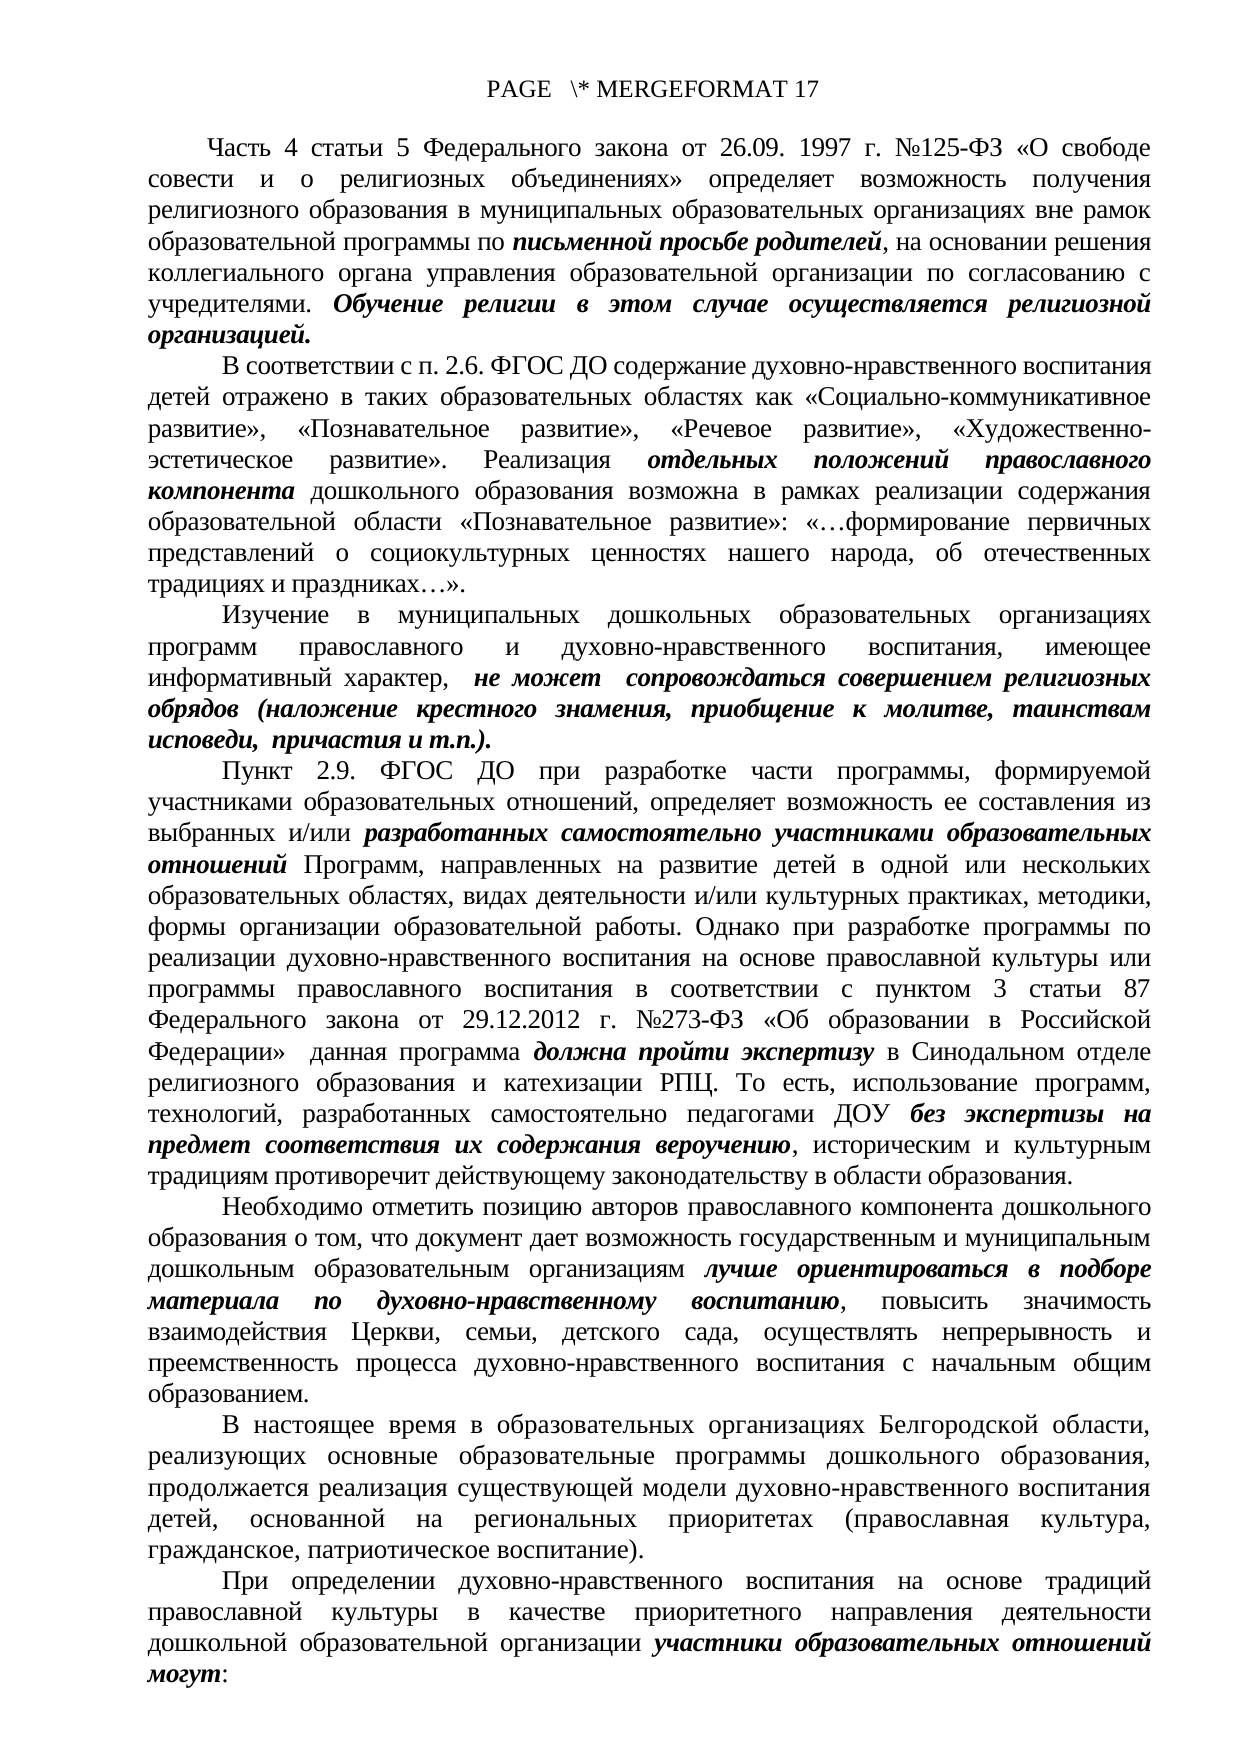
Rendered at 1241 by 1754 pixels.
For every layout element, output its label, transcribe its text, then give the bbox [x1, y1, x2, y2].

text В соответствии с п. 2.6. ФГОС ДО содержание духовно-нравственного воспитания детей отражено в таких образовательных областях как «Социально-коммуникативное развитие», «Познавательное развитие», «Речевое развитие», «Художественно-эстетическое развитие». Реализация отдельных положений православного компонента дошкольного образования возможна в рамках реализации содержания образовательной области «Познавательное развитие»: «…формирование первичных представлений о социокультурных ценностях нашего народа, об отечественных традициях и праздниках…». [148, 349, 1152, 598]
text Изучение в муниципальных дошкольных образовательных организациях программ православного и духовно-нравственного воспитания, имеющее информативный характер, не может сопровождаться совершением религиозных обрядов (наложение крестного знамения, приобщение к молитве, таинствам исповеди, причастия и т.п.). [148, 598, 1152, 754]
text При определении духовно-нравственного воспитания на основе традиций православной культуры в качестве приоритетного направления деятельности дошкольной образовательной организации участники образовательных отношений могут: [148, 1564, 1152, 1689]
text Пункт 2.9. ФГОС ДО при разработке части программы, формируемой участниками образовательных отношений, определяет возможность ее составления из выбранных и/или разработанных самостоятельно участниками образовательных отношений Программ, направленных на развитие детей в одной или нескольких образовательных областях, видах деятельности и/или культурных практиках, методики, формы организации образовательной работы. Однако при разработке программы по реализации духовно-нравственного воспитания на основе православной культуры или программы православного воспитания в соответствии с пунктом 3 статьи 87 Федерального закона от 29.12.2012 г. №273-ФЗ «Об образовании в Российской Федерации» данная программа должна пройти экспертизу в Синодальном отделе религиозного образования и катехизации РПЦ. То есть, использование программ, технологий, разработанных самостоятельно педагогами ДОУ без экспертизы на предмет соответствия их содержания вероучению, историческим и культурным традициям противоречит действующему законодательству в области образования. [148, 754, 1152, 1190]
text В настоящее время в образовательных организациях Белгородской области, реализующих основные образовательные программы дошкольного образования, продолжается реализация существующей модели духовно-нравственного воспитания детей, основанной на региональных приоритетах (православная культура, гражданское, патриотическое воспитание). [148, 1408, 1152, 1564]
text Необходимо отметить позицию авторов православного компонента дошкольного образования о том, что документ дает возможность государственным и муниципальным дошкольным образовательным организациям лучше ориентироваться в подборе материала по духовно-нравственному воспитанию, повысить значимость взаимодействия Церкви, семьи, детского сада, осуществлять непрерывность и преемственность процесса духовно-нравственного воспитания с начальным общим образованием. [148, 1190, 1152, 1408]
text Часть 4 статьи 5 Федерального закона от 26.09. 1997 г. №125-ФЗ «О свободе совести и о религиозных объединениях» определяет возможность получения религиозного образования в муниципальных образовательных организациях вне рамок образовательной программы по письменной просьбе родителей, на основании решения коллегиального органа управления образовательной организации по согласованию с учредителями. Обучение религии в этом случае осуществляется религиозной организацией. [148, 131, 1152, 349]
